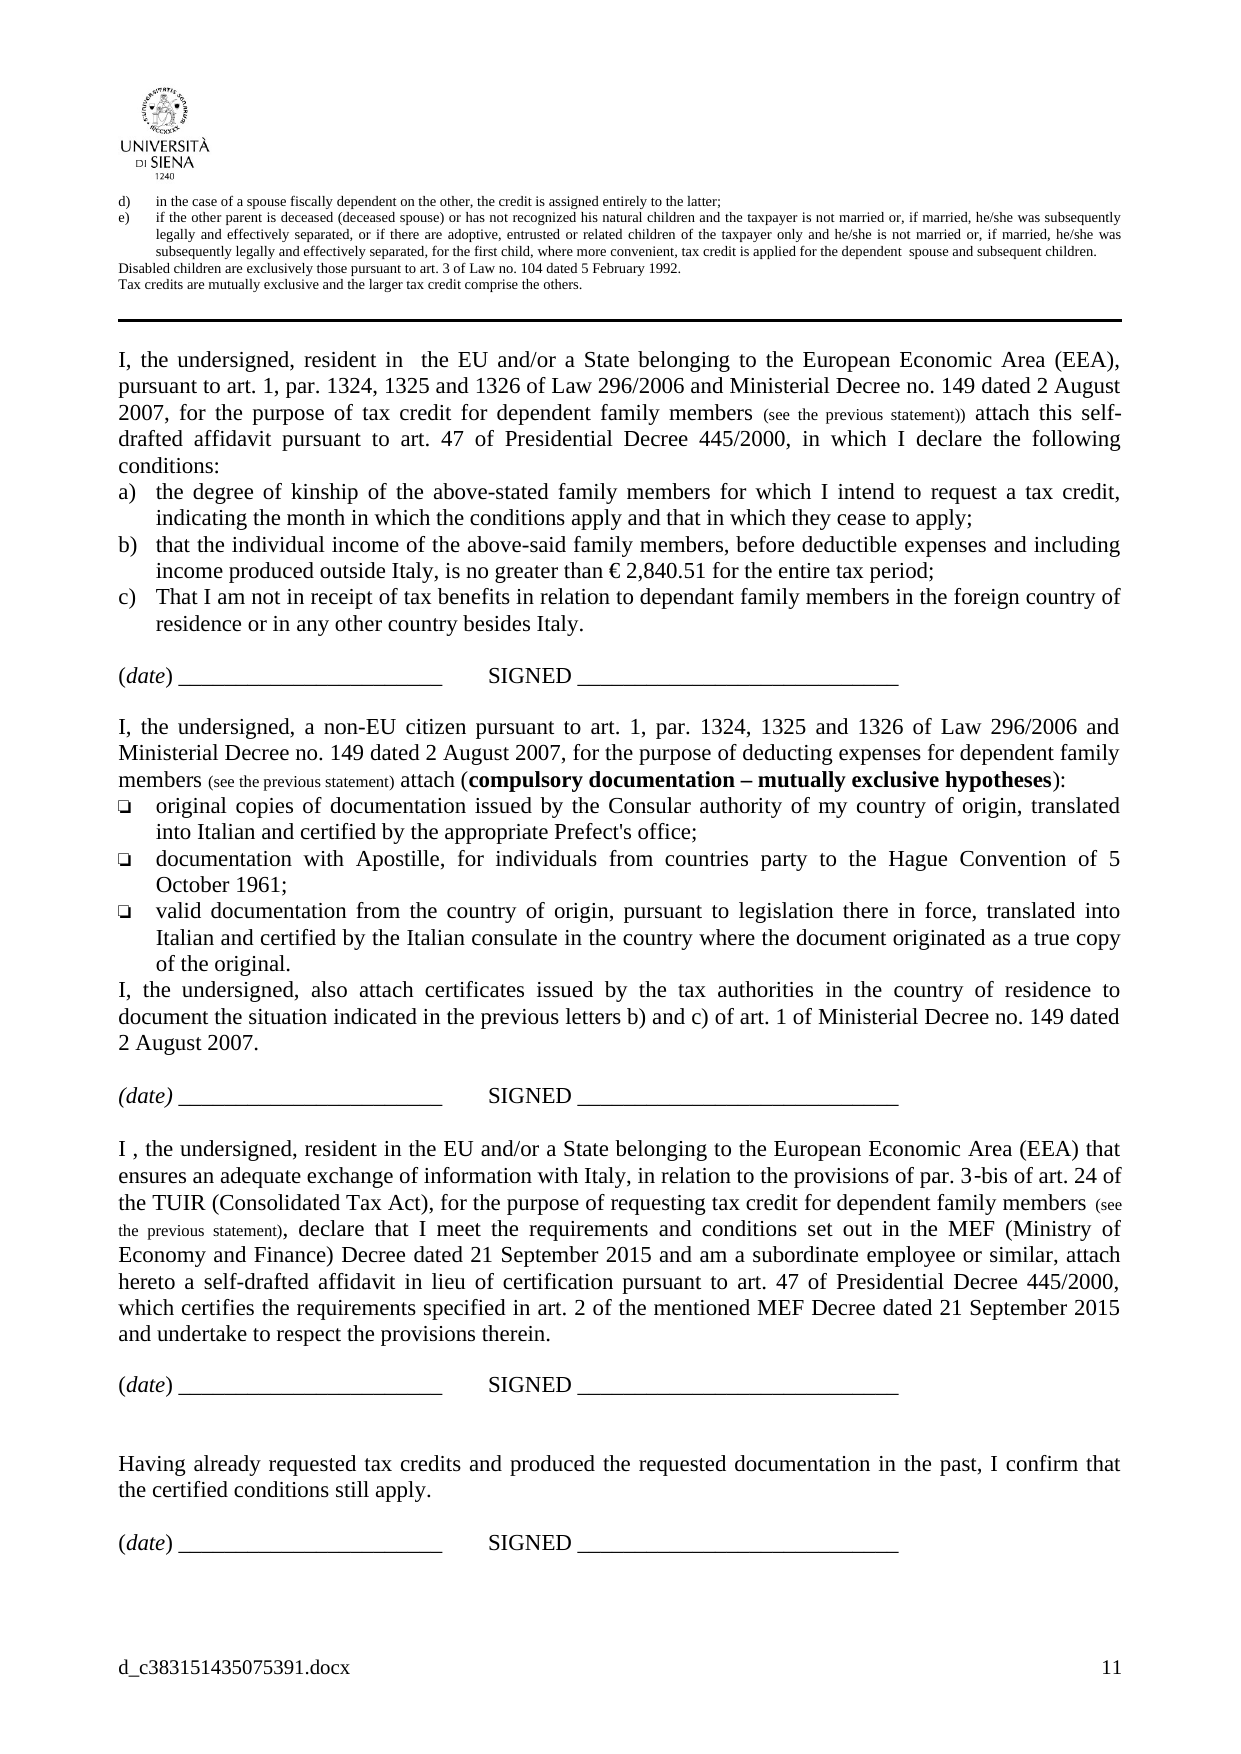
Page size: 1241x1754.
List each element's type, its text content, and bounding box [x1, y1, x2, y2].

text Tax credits are mutually exclusive and the larger tax credit comprise the others. [118, 276, 1122, 293]
text I, the undersigned, a non-EU citizen pursuant to art. 1, par. 1324, 1325 and 1326 of Law 296/2006 and Ministerial Decree no. 149 dated 2 August 2007, for the purpose of deducting expenses for dependent family members (see the previous statement) attach (compulsory documentation – mutually exclusive hypotheses): [118, 713, 1122, 792]
text (date) _______________________ SIGNED ____________________________ [118, 1082, 1122, 1108]
text (date) _______________________ SIGNED ____________________________ [118, 1371, 1122, 1397]
list That I am not in receipt of tax benefits in relation to dependant family members in the foreign country of residence or in any other country besides Italy. [118, 583, 1122, 636]
text (date) _______________________ SIGNED ____________________________ [118, 662, 1122, 689]
text Disabled children are exclusively those pursuant to art. 3 of Law no. 104 dated 5 February 1992. [118, 259, 1122, 276]
list valid documentation from the country of origin, pursuant to legislation there in force, translated into Italian and certified by the Italian consulate in the country where the document originated as a true copy of the original. [118, 897, 1122, 976]
list if the other parent is deceased (deceased spouse) or has not recognized his natural children and the taxpayer is not married or, if married, he/she was subsequently legally and effectively separated, or if there are adoptive, entrusted or related children of the taxpayer only and he/she is not married or, if married, he/she was subsequently legally and effectively separated, for the first child, where more convenient, tax credit is applied for the dependent spouse and subsequent children. [118, 209, 1122, 259]
text I, the undersigned, also attach certificates issued by the tax authorities in the country of residence to document the situation indicated in the previous letters b) and c) of art. 1 of Ministerial Decree no. 149 dated 2 August 2007. [118, 976, 1122, 1056]
picture [118, 75, 212, 193]
text I, the undersigned, resident in the EU and/or a State belonging to the European Economic Area (EEA), pursuant to art. 1, par. 1324, 1325 and 1326 of Law 296/2006 and Ministerial Decree no. 149 dated 2 August 2007, for the purpose of tax credit for dependent family members (see the previous statement)) attach this self-drafted affidavit pursuant to art. 47 of Presidential Decree 445/2000, in which I declare the following conditions: [118, 346, 1122, 478]
list documentation with Apostille, for individuals from countries party to the Hague Convention of 5 October 1961; [118, 845, 1122, 897]
text I , the undersigned, resident in the EU and/or a State belonging to the European Economic Area (EEA) that ensures an adequate exchange of information with Italy, in relation to the provisions of par. 3‐bis of art. 24 of the TUIR (Consolidated Tax Act), for the purpose of requesting tax credit for dependent family members (see the previous statement), declare that I meet the requirements and conditions set out in the MEF (Ministry of Economy and Finance) Decree dated 21 September 2015 and am a subordinate employee or similar, attach hereto a self-drafted affidavit in lieu of certification pursuant to art. 47 of Presidential Decree 445/2000, which certifies the requirements specified in art. 2 of the mentioned MEF Decree dated 21 September 2015 and undertake to respect the provisions therein. [118, 1134, 1122, 1347]
list original copies of documentation issued by the Consular authority of my country of origin, translated into Italian and certified by the appropriate Prefect's office; [118, 792, 1122, 845]
list that the individual income of the above-said family members, before deductible expenses and including income produced outside Italy, is no greater than € 2,840.51 for the entire tax period; [118, 531, 1122, 583]
text (date) _______________________ SIGNED ____________________________ [118, 1529, 1122, 1555]
list the degree of kinship of the above-stated family members for which I intend to request a tax credit, indicating the month in which the conditions apply and that in which they cease to apply; [118, 478, 1122, 531]
list in the case of a spouse fiscally dependent on the other, the credit is assigned entirely to the latter; [118, 192, 1122, 209]
text Having already requested tax credits and produced the requested documentation in the past, I confirm that the certified conditions still apply. [118, 1450, 1122, 1503]
